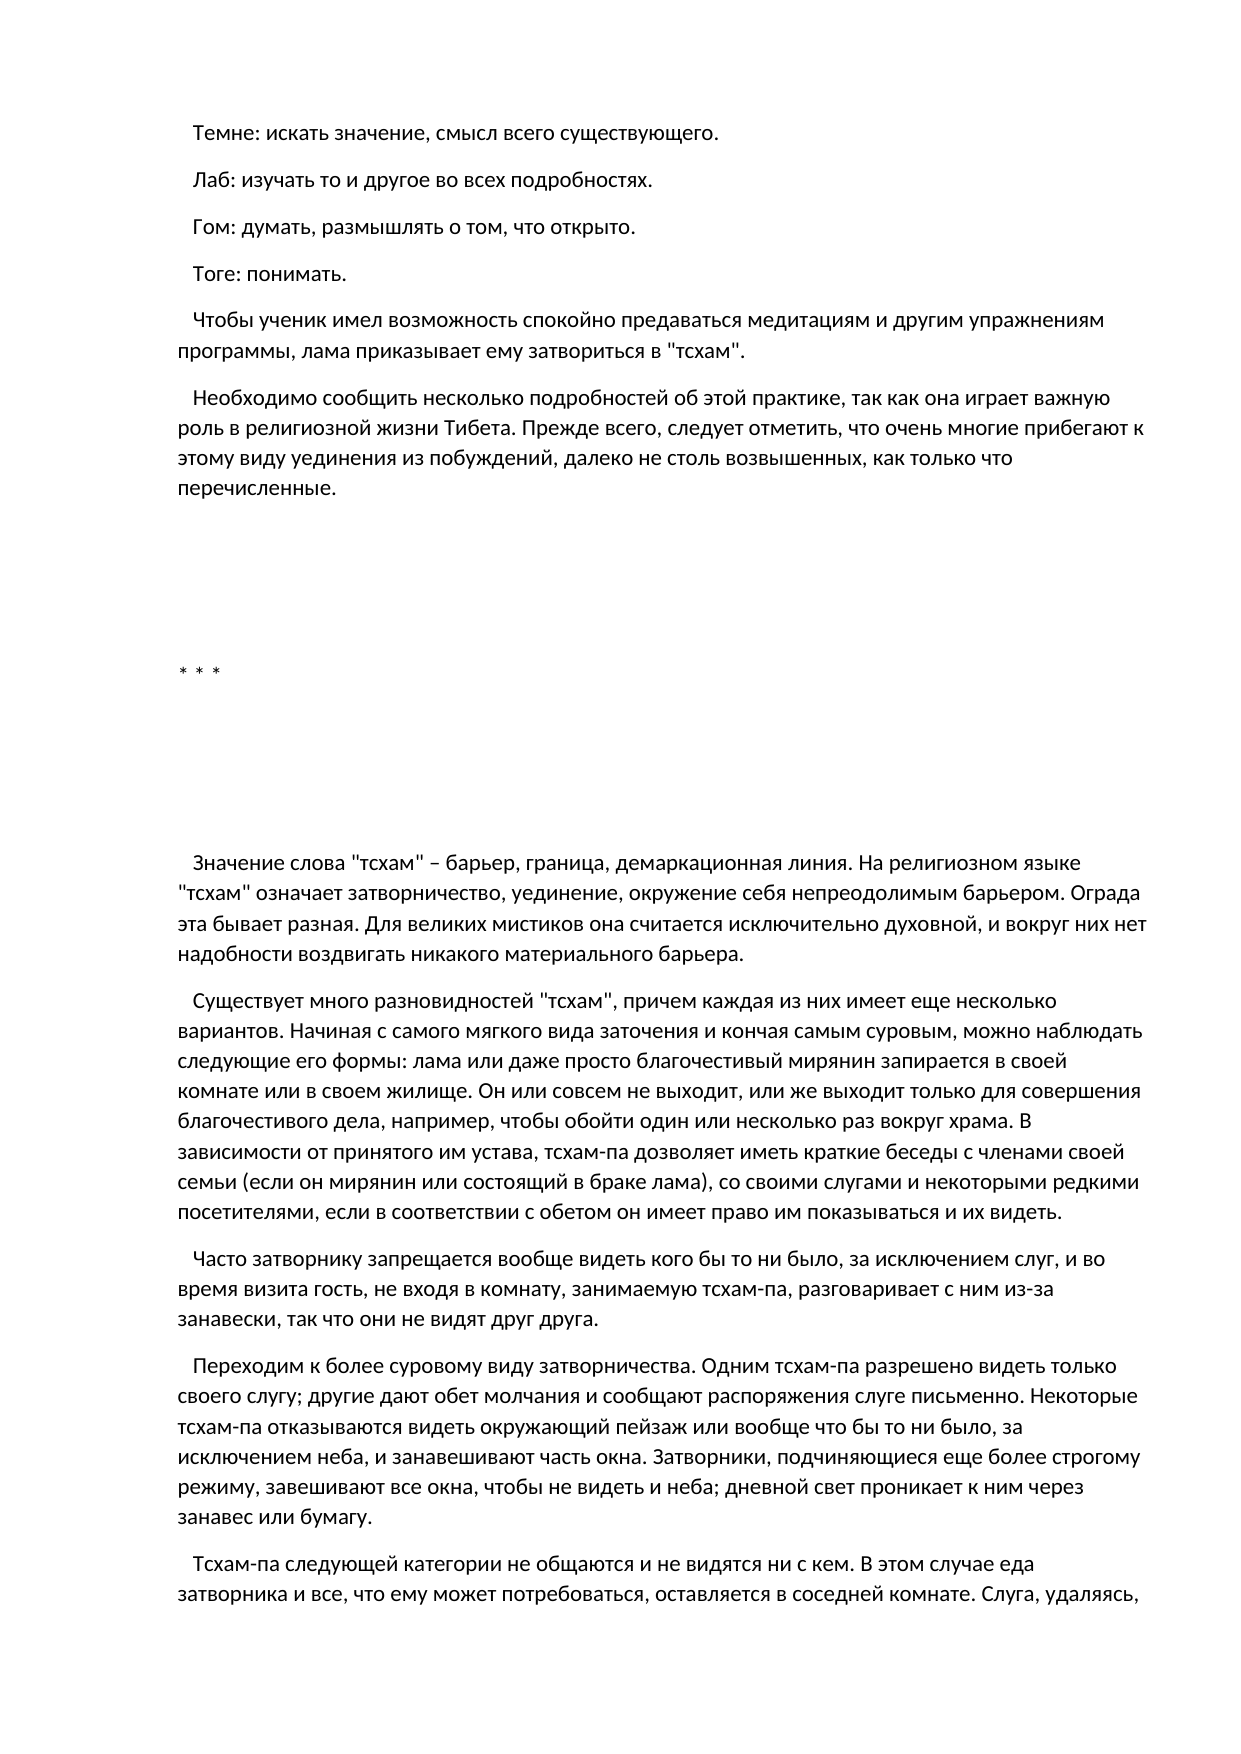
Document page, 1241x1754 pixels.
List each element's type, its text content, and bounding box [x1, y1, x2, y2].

text Чтобы ученик имел возможность спокойно предаваться медитациям и другим упражнениям программы, лама приказывает ему затвориться в "тсхам". [177, 306, 1152, 364]
text * * * [177, 661, 1152, 689]
text Часто затворнику запрещается вообще видеть кого бы то ни было, за исключением слуг, и во время визита гость, не входя в комнату, занимаемую тсхам-па, разговаривает с ним из-за занавески, так что они не видят друг друга. [177, 1244, 1152, 1333]
text Тоге: понимать. [177, 259, 1152, 287]
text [177, 1549, 1152, 1608]
text Гом: думать, размышлять о том, что открыто. [177, 212, 1152, 240]
text Значение слова "тсхам" – барьер, граница, демаркационная линия. На религиозном языке "тсхам" означает затворничество, уединение, окружение себя непреодолимым барьером. Ограда эта бывает разная. Для великих мистиков она считается исключительно духовной, и вокруг них нет надобности воздвигать никакого материального барьера. [177, 848, 1152, 967]
text Темне: искать значение, смысл всего существующего. [177, 118, 1152, 146]
text Лаб: изучать то и другое во всех подробностях. [177, 165, 1152, 193]
text Необходимо сообщить несколько подробностей об этой практике, так как она играет важную роль в религиозной жизни Тибета. Прежде всего, следует отметить, что очень многие прибегают к этому виду уединения из побуждений, далеко не столь возвышенных, как только что перечисленные. [177, 383, 1152, 501]
text Существует много разновидностей "тсхам", причем каждая из них имеет еще несколько вариантов. Начиная с самого мягкого вида заточения и кончая самым суровым, можно наблюдать следующие его формы: лама или даже просто благочестивый мирянин запирается в своей комнате или в своем жилище. Он или совсем не выходит, или же выходит только для совершения благочестивого дела, например, чтобы обойти один или несколько раз вокруг храма. В зависимости от принятого им устава, тсхам-па дозволяет иметь краткие беседы с членами своей семьи (если он мирянин или состоящий в браке лама), со своими слугами и некоторыми редкими посетителями, если в соответствии с обетом он имеет право им показываться и их видеть. [177, 986, 1152, 1225]
text Переходим к более суровому виду затворничества. Одним тсхам-па разрешено видеть только своего слугу; другие дают обет молчания и сообщают распоряжения слуге письменно. Некоторые тсхам-па отказываются видеть окружающий пейзаж или вообще что бы то ни было, за исключением неба, и занавешивают часть окна. Затворники, подчиняющиеся еще более строгому режиму, завешивают все окна, чтобы не видеть и неба; дневной свет проникает к ним через занавес или бумагу. [177, 1351, 1152, 1531]
